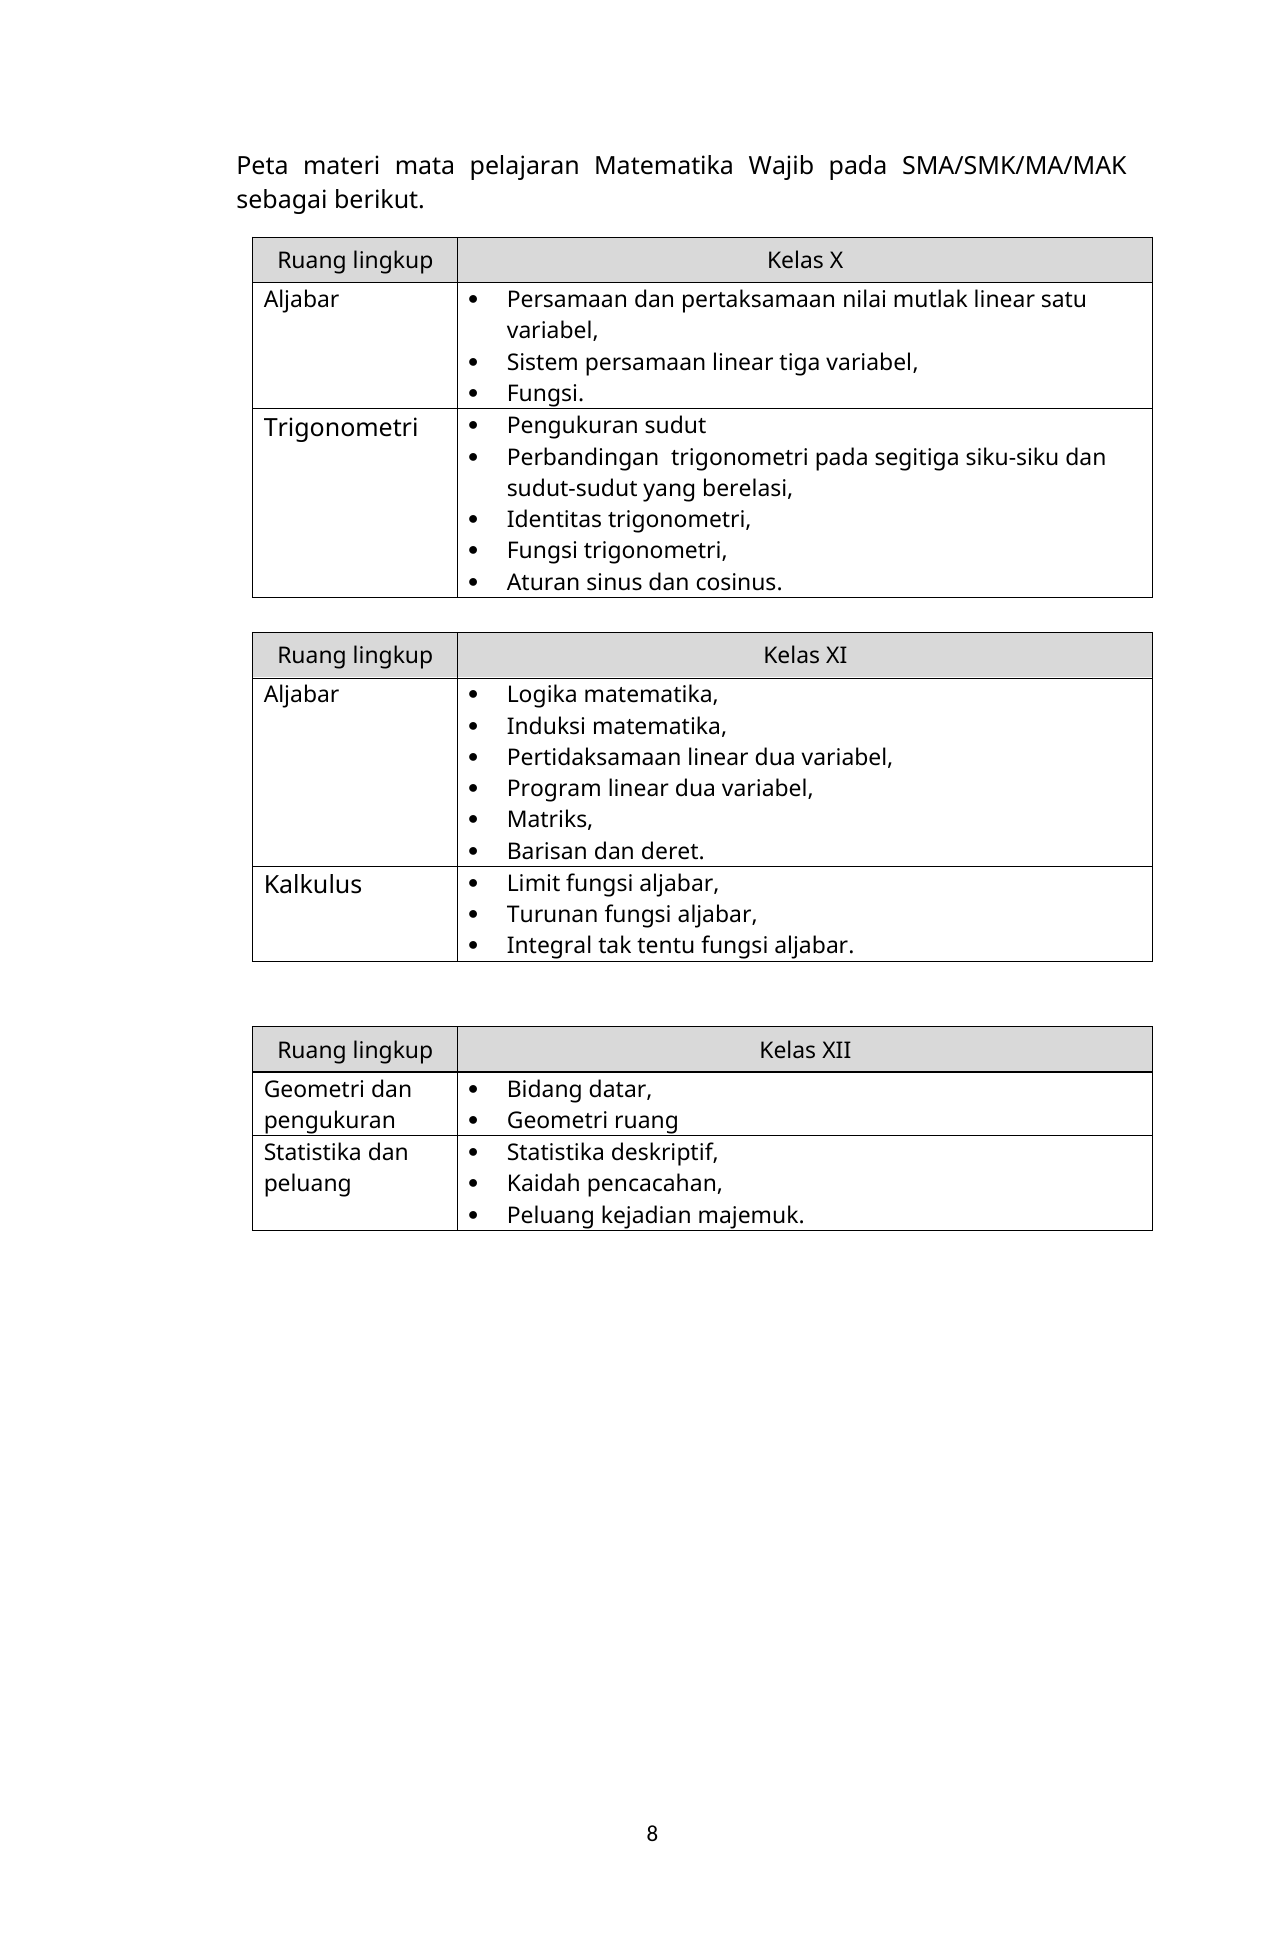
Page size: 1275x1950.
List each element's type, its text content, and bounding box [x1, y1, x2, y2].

table_header Kelas XI [458, 633, 1152, 677]
table_header Kelas X [458, 238, 1152, 282]
table_cell Trigonometri [253, 409, 457, 597]
table_header Ruang lingkup [253, 238, 457, 282]
table_cell Statistika dan peluang [253, 1136, 457, 1230]
table_cell Persamaan dan pertaksamaan nilai mutlak linear satu variabel, Sistem persamaan linear tiga variabel, Fungsi. [458, 283, 1152, 408]
table_cell Pengukuran sudut Perbandingan trigonometri pada segitiga siku-siku dan sudut-sudut yang berelasi, Identitas trigonometri, Fungsi trigonometri, Aturan sinus dan cosinus. [458, 409, 1152, 597]
table_cell Statistika deskriptif, Kaidah pencacahan, Peluang kejadian majemuk. [458, 1136, 1152, 1230]
table_header Ruang lingkup [253, 1027, 457, 1071]
text Peta materi mata pelajaran Matematika Wajib pada SMA/SMK/MA/MAK sebagai berikut. [236, 148, 1127, 216]
table_cell Kalkulus [253, 867, 457, 961]
table_cell Aljabar [253, 283, 457, 408]
table_cell Aljabar [253, 679, 457, 866]
table_cell Logika matematika, Induksi matematika, Pertidaksamaan linear dua variabel, Program linear dua variabel, Matriks, Barisan dan deret. [458, 679, 1152, 866]
table_cell Limit fungsi aljabar, Turunan fungsi aljabar, Integral tak tentu fungsi aljabar. [458, 867, 1152, 961]
table_header Kelas XII [458, 1027, 1152, 1071]
table_header Ruang lingkup [253, 633, 457, 677]
table_cell Bidang datar, Geometri ruang [458, 1073, 1152, 1135]
table_cell Geometri dan pengukuran [253, 1073, 457, 1135]
